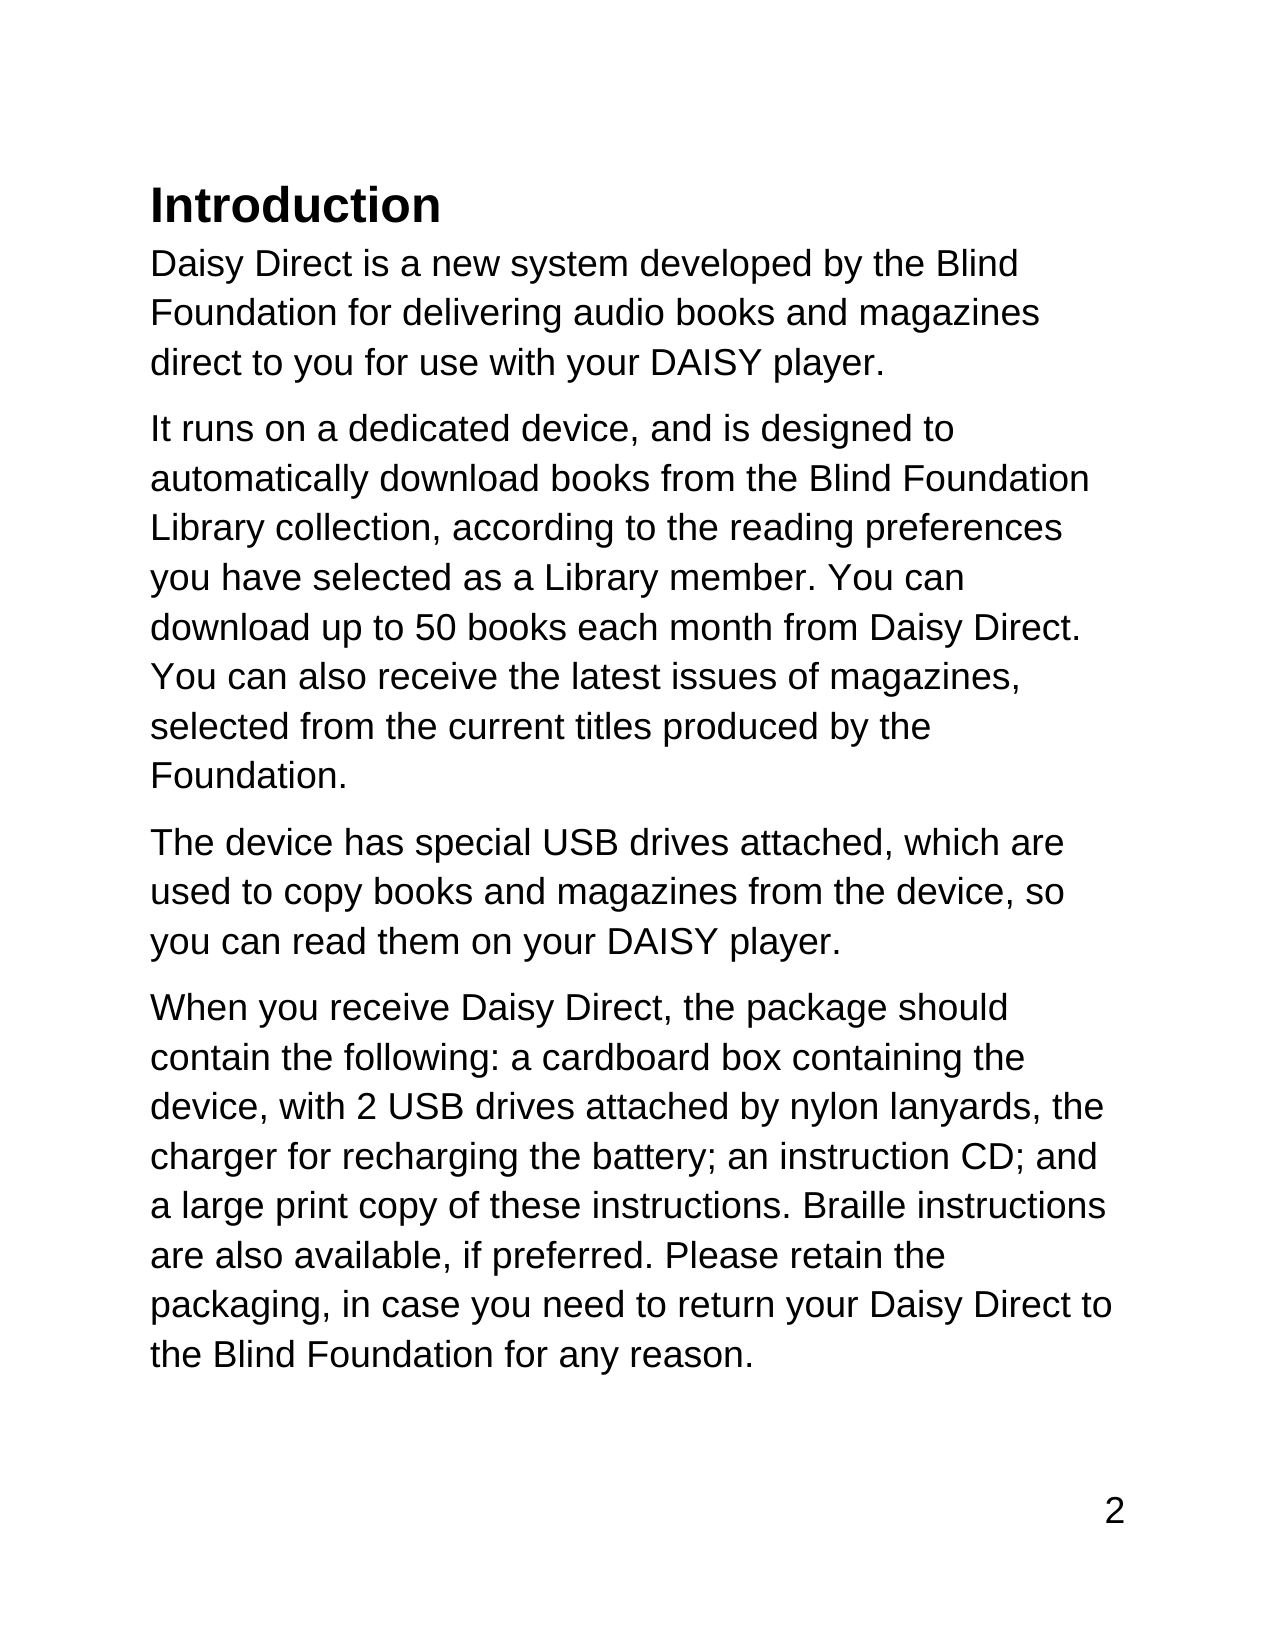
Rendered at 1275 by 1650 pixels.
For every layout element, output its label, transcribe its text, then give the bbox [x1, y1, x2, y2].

text Daisy Direct is a new system developed by the Blind Foundation for delivering audio books and magazines direct to you for use with your DAISY player. [150, 241, 1125, 383]
subtitle Introduction [150, 175, 1125, 232]
text The device has special USB drives attached, which are used to copy books and magazines from the device, so you can read them on your DAISY player. [150, 820, 1125, 962]
text It runs on a dedicated device, and is designed to automatically download books from the Blind Foundation Library collection, according to the reading preferences you have selected as a Library member. You can download up to 50 books each month from Daisy Direct. You can also receive the latest issues of magazines, selected from the current titles produced by the Foundation. [150, 406, 1125, 797]
text When you receive Daisy Direct, the package should contain the following: a cardboard box containing the device, with 2 USB drives attached by nylon lanyards, the charger for recharging the battery; an instruction CD; and a large print copy of these instructions. Braille instructions are also available, if preferred. Please retain the packaging, in case you need to return your Daisy Direct to the Blind Foundation for any reason. [150, 985, 1125, 1425]
